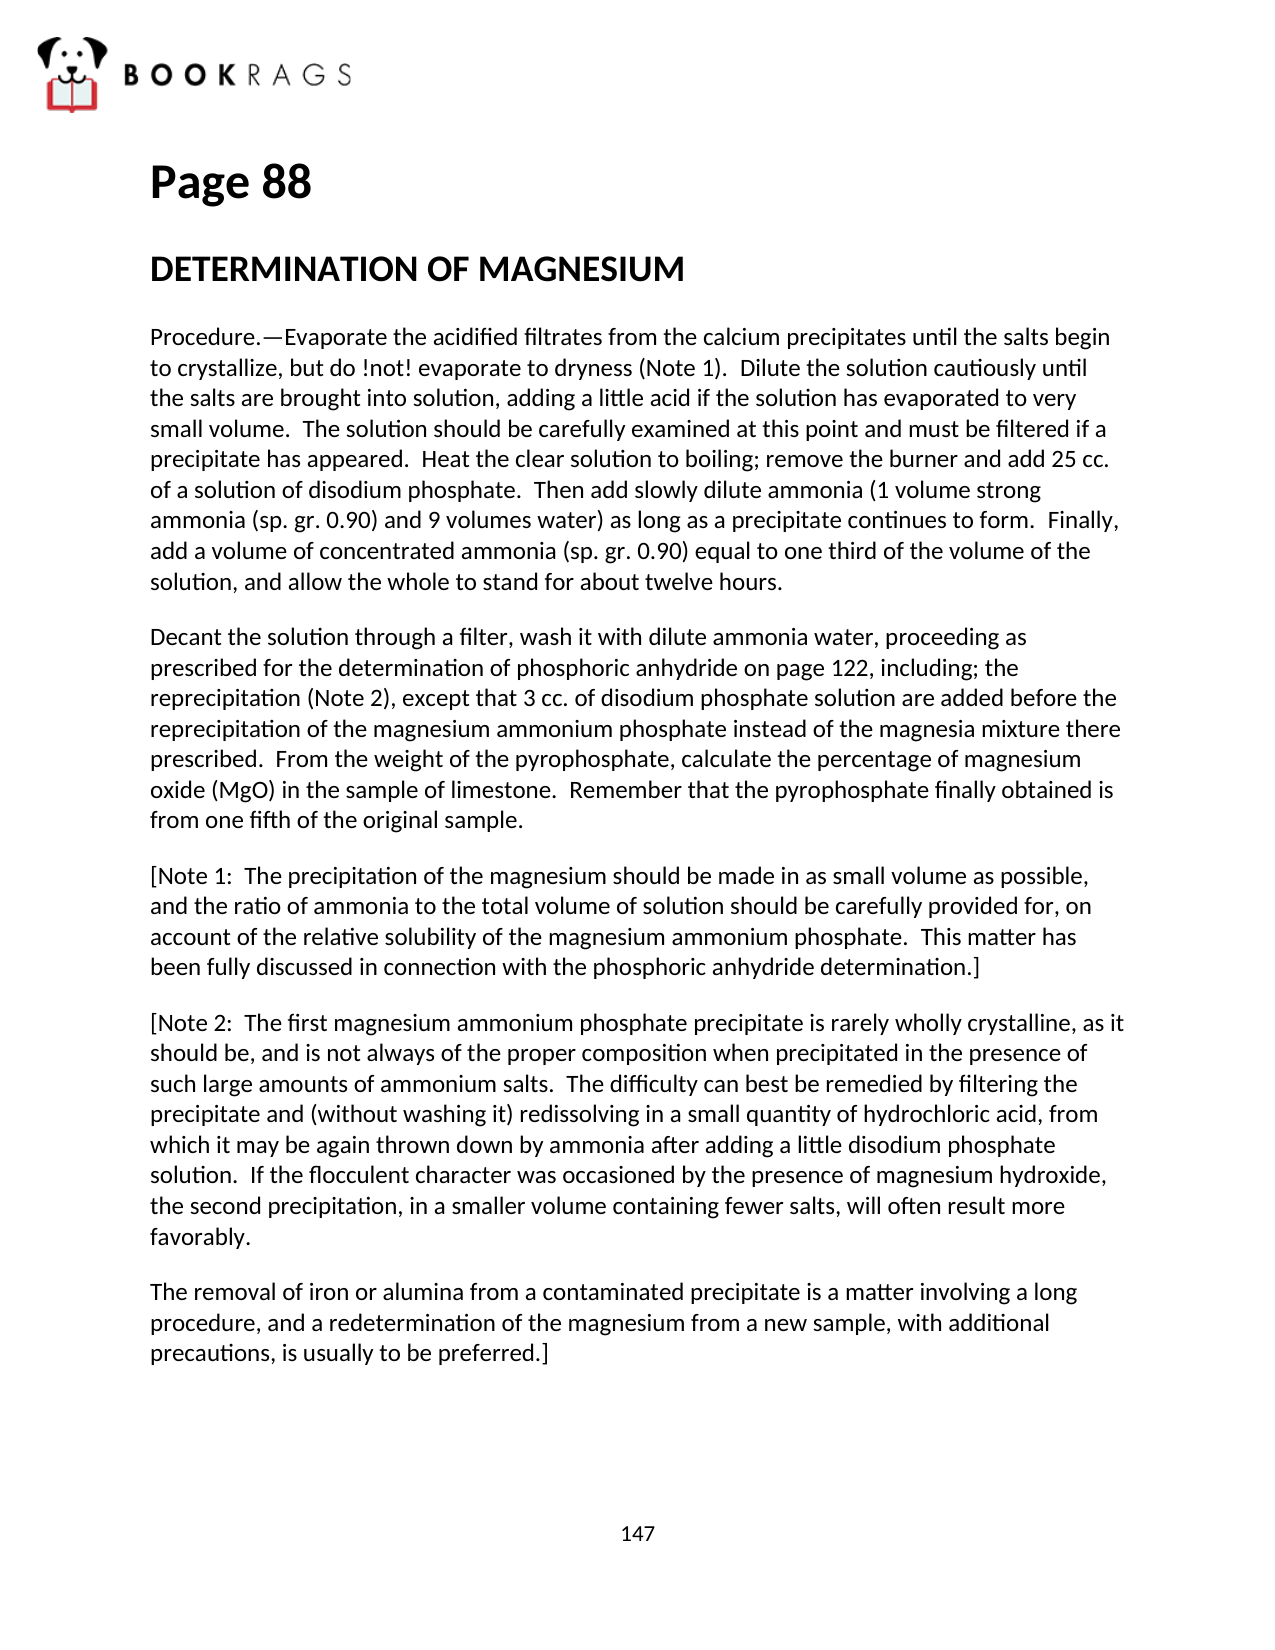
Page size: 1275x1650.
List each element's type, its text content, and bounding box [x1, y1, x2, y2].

picture [37, 37, 351, 113]
text [Note 1: The precipitation of the magnesium should be made in as small volume as possible, and the ratio of ammonia to the total volume of solution should be carefully provided for, on account of the relative solubility of the magnesium ammonium phosphate. This matter has been fully discussed in connection with the phosphoric anhydride determination.] [150, 860, 1125, 982]
text Decant the solution through a filter, wash it with dilute ammonia water, proceeding as prescribed for the determination of phosphoric anhydride on page 122, including; the reprecipitation (Note 2), except that 3 cc. of disodium phosphate solution are added before the reprecipitation of the magnesium ammonium phosphate instead of the magnesia mixture there prescribed. From the weight of the pyrophosphate, calculate the percentage of magnesium oxide (MgO) in the sample of limestone. Remember that the pyrophosphate finally obtained is from one fifth of the original sample. [150, 621, 1125, 835]
text [Note 2: The first magnesium ammonium phosphate precipitate is rarely wholly crystalline, as it should be, and is not always of the proper composition when precipitated in the presence of such large amounts of ammonium salts. The difficulty can best be remedied by filtering the precipitate and (without washing it) redissolving in a small quantity of hydrochloric acid, from which it may be again thrown down by ammonia after adding a little disodium phosphate solution. If the flocculent character was occasioned by the presence of magnesium hydroxide, the second precipitation, in a smaller volume containing fewer salts, will often result more favorably. [150, 1007, 1125, 1251]
text Procedure.—­Evaporate the acidified filtrates from the calcium precipitates until the salts begin to crystallize, but do !not! evaporate to dryness (Note 1). Dilute the solution cautiously until the salts are brought into solution, adding a little acid if the solution has evaporated to very small volume. The solution should be carefully examined at this point and must be filtered if a precipitate has appeared. Heat the clear solution to boiling; remove the burner and add 25 cc. of a solution of disodium phosphate. Then add slowly dilute ammonia (1 volume strong ammonia (sp. gr. 0.90) and 9 volumes water) as long as a precipitate continues to form. Finally, add a volume of concentrated ammonia (sp. gr. 0.90) equal to one third of the volume of the solution, and allow the whole to stand for about twelve hours. [150, 322, 1125, 596]
text The removal of iron or alumina from a contaminated precipitate is a matter involving a long procedure, and a redetermination of the magnesium from a new sample, with additional precautions, is usually to be preferred.] [150, 1276, 1125, 1368]
text Page 88 [150, 150, 1125, 211]
text DETERMINATION OF MAGNESIUM [150, 244, 1125, 290]
